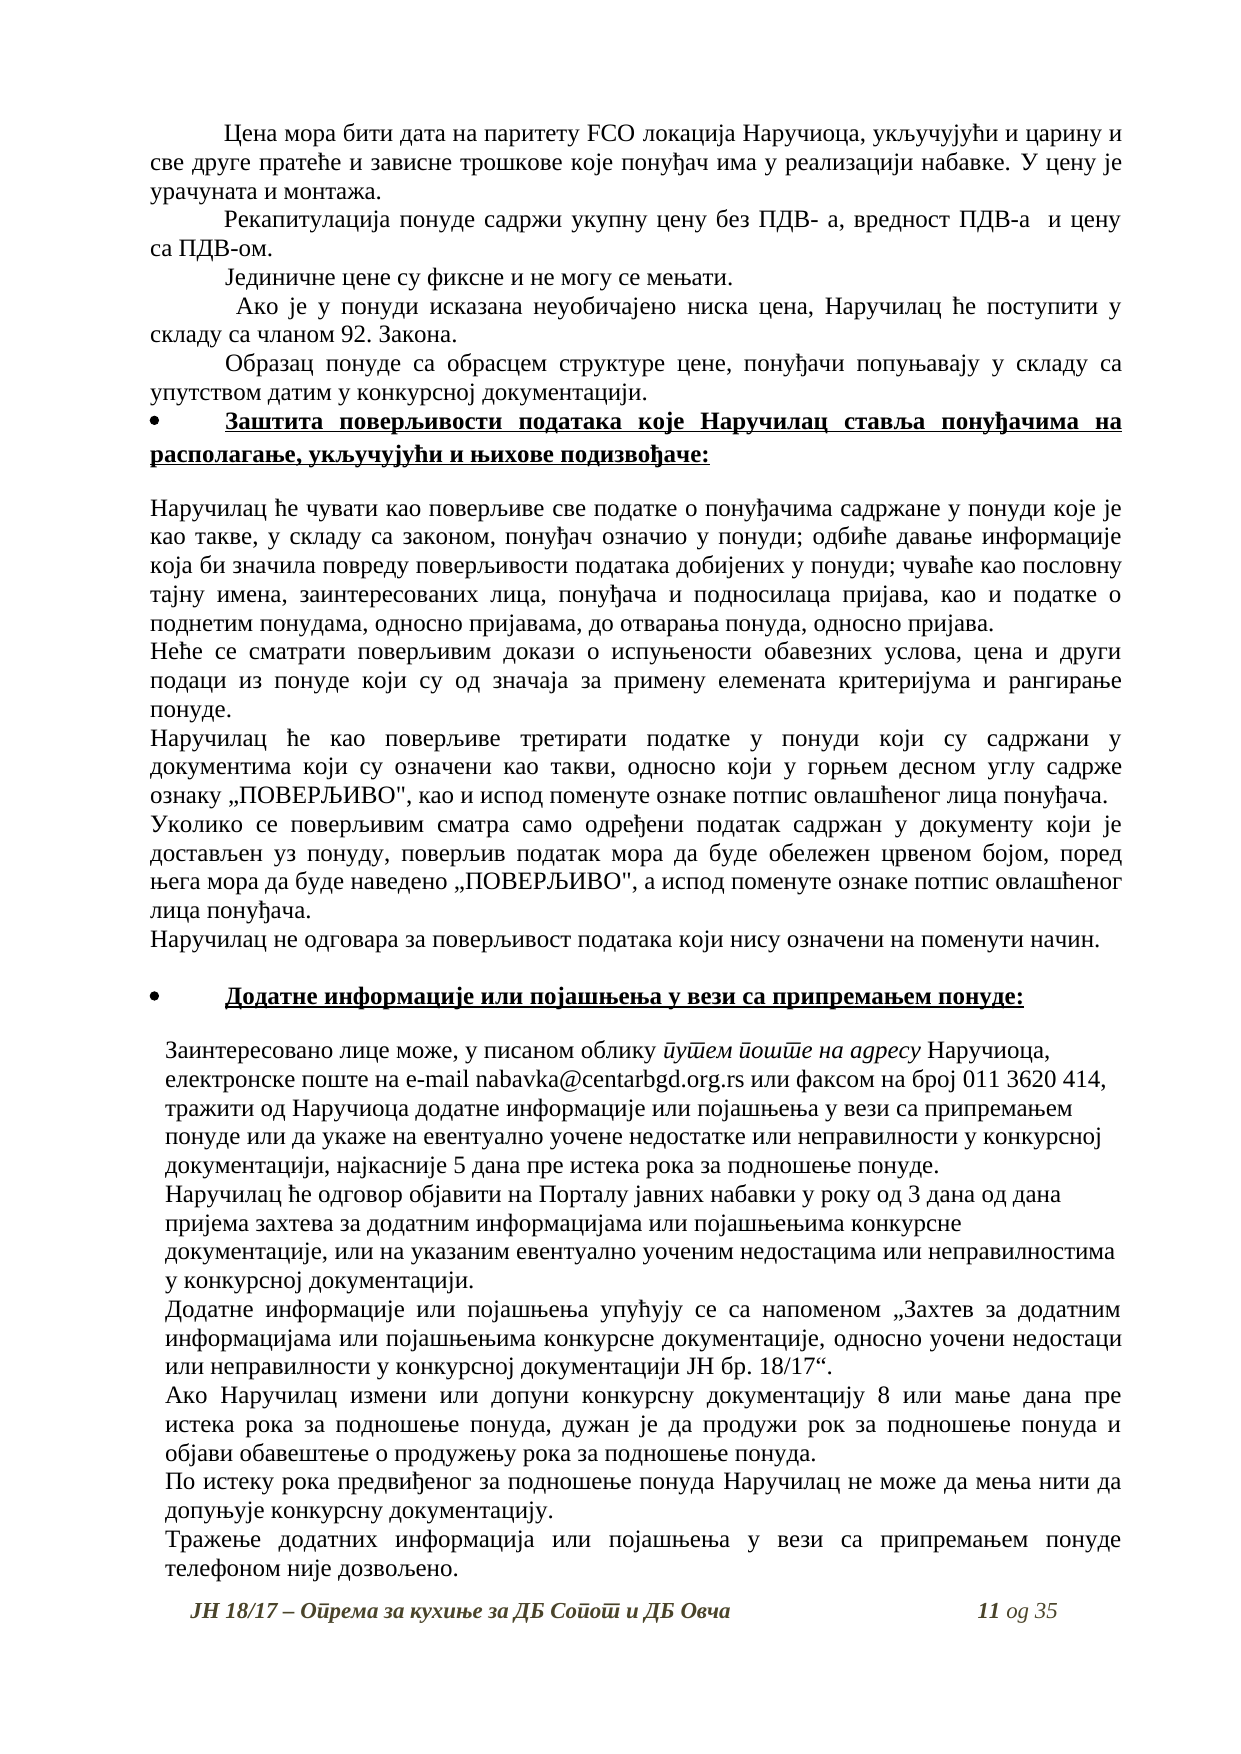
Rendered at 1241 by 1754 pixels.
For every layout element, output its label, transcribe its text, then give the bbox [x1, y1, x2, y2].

list Заштита поверљивости података које Наручилац ставља понуђачима на располагање, укључујући и њихове подизвођаче: [150, 406, 1122, 467]
text Рекапитулација понуде садржи укупну цену без ПДВ- а, вредност ПДВ-а и цену са ПДВ-ом. [150, 204, 1122, 262]
text Цена мора бити дата на паритету FCO локација Наручиоца, укључујући и царину и све друге пратеће и зависне трошкове које понуђач има у реализацији набавке. У цену је урачуната и монтажа. [150, 118, 1122, 204]
text Неће се сматрати поверљивим докази о испуњености обавезних услова, цена и други подаци из понуде који су од значаја за примену елемената критеријума и рангирање понуде. [150, 636, 1122, 723]
text Додатне информације или појашњења упућују се са напоменом „Захтев за додатним информацијама или појашњењима конкурсне документације, односно уочени недостаци или неправилности у конкурсној документацији ЈН бр. 18/17“. [165, 1294, 1122, 1380]
list Додатне информације или појашњења у вези са припремањем понуде: [150, 981, 1122, 1010]
text Јединичне цене су фиксне и не могу се мењати. [150, 262, 1122, 291]
text Уколико се поверљивим сматра само одређени податак садржан у документу који је достављен уз понуду, поверљив податак мора да буде обележен црвеном бојом, поред њега мора да буде наведено „ПОВЕРЉИВО", а испод поменуте ознаке потпис овлашћеног лица понуђача. [150, 809, 1122, 924]
text Образац понуде са обрасцем структуре цене, понуђачи попуњавају у складу са упутством датим у конкурсној документацији. [150, 348, 1122, 406]
text По истеку рока предвиђеног за подношење понуда Наручилац не може да мења нити да допуњује конкурсну документацију. [165, 1466, 1122, 1524]
text Тражење додатних информација или појашњења у вези са припремањем понуде телефоном није дозвољено. [165, 1524, 1122, 1581]
text Ако Наручилац измени или допуни конкурсну документацију 8 или мање дана пре истека рока за подношење понуда, дужан је да продужи рок за подношење понуда и објави обавештење о продужењу рока за подношење понуда. [165, 1380, 1122, 1466]
text Наручилац ће чувати као поверљиве све податке о понуђачима садржане у понуди које је као такве, у складу са законом, понуђач означио у понуди; одбиће давање информације која би значила повреду поверљивости података добијених у понуди; чуваће као пословну тајну имена, заинтересованих лица, понуђача и подносилаца пријава, као и податке о поднетим понудама, односно пријавама, до отварања понуда, односно пријава. [150, 493, 1122, 636]
text Наручилац ће одговор објавити на Порталу јавних набавки у року од 3 дана од дана пријема захтева за додатним информацијама или појашњењима конкурсне документације, или на указаним евентуално уоченим недостацима или неправилностима у конкурсној документацији. [165, 1179, 1122, 1294]
text Заинтересовано лице може, у писаном облику путем поште на адресу Наручиоца, електронске поште на e-mail nabavka@centarbgd.org.rs или факсом на број 011 3620 414, тражити од Наручиоца додатне информације или појашњења у вези са припремањем понуде или да укаже на евентуално уочене недостатке или неправилности у конкурсној документацији, најкасније 5 дана пре истека рока за подношење понуде. [165, 1035, 1122, 1179]
text Наручилац ће као поверљиве третирати податке у понуди који су садржани у документима који су означени као такви, односно који у горњем десном углу садрже ознаку „ПОВЕРЉИВО", као и испод поменуте ознаке потпис овлашћеног лица понуђача. [150, 723, 1122, 809]
text Ако је у понуди исказана неуобичајено ниска цена, Наручилац ће поступити у складу са чланом 92. Закона. [150, 291, 1122, 348]
text Наручилац не одговара за поверљивост података који нису означени на поменути начин. [150, 924, 1122, 953]
